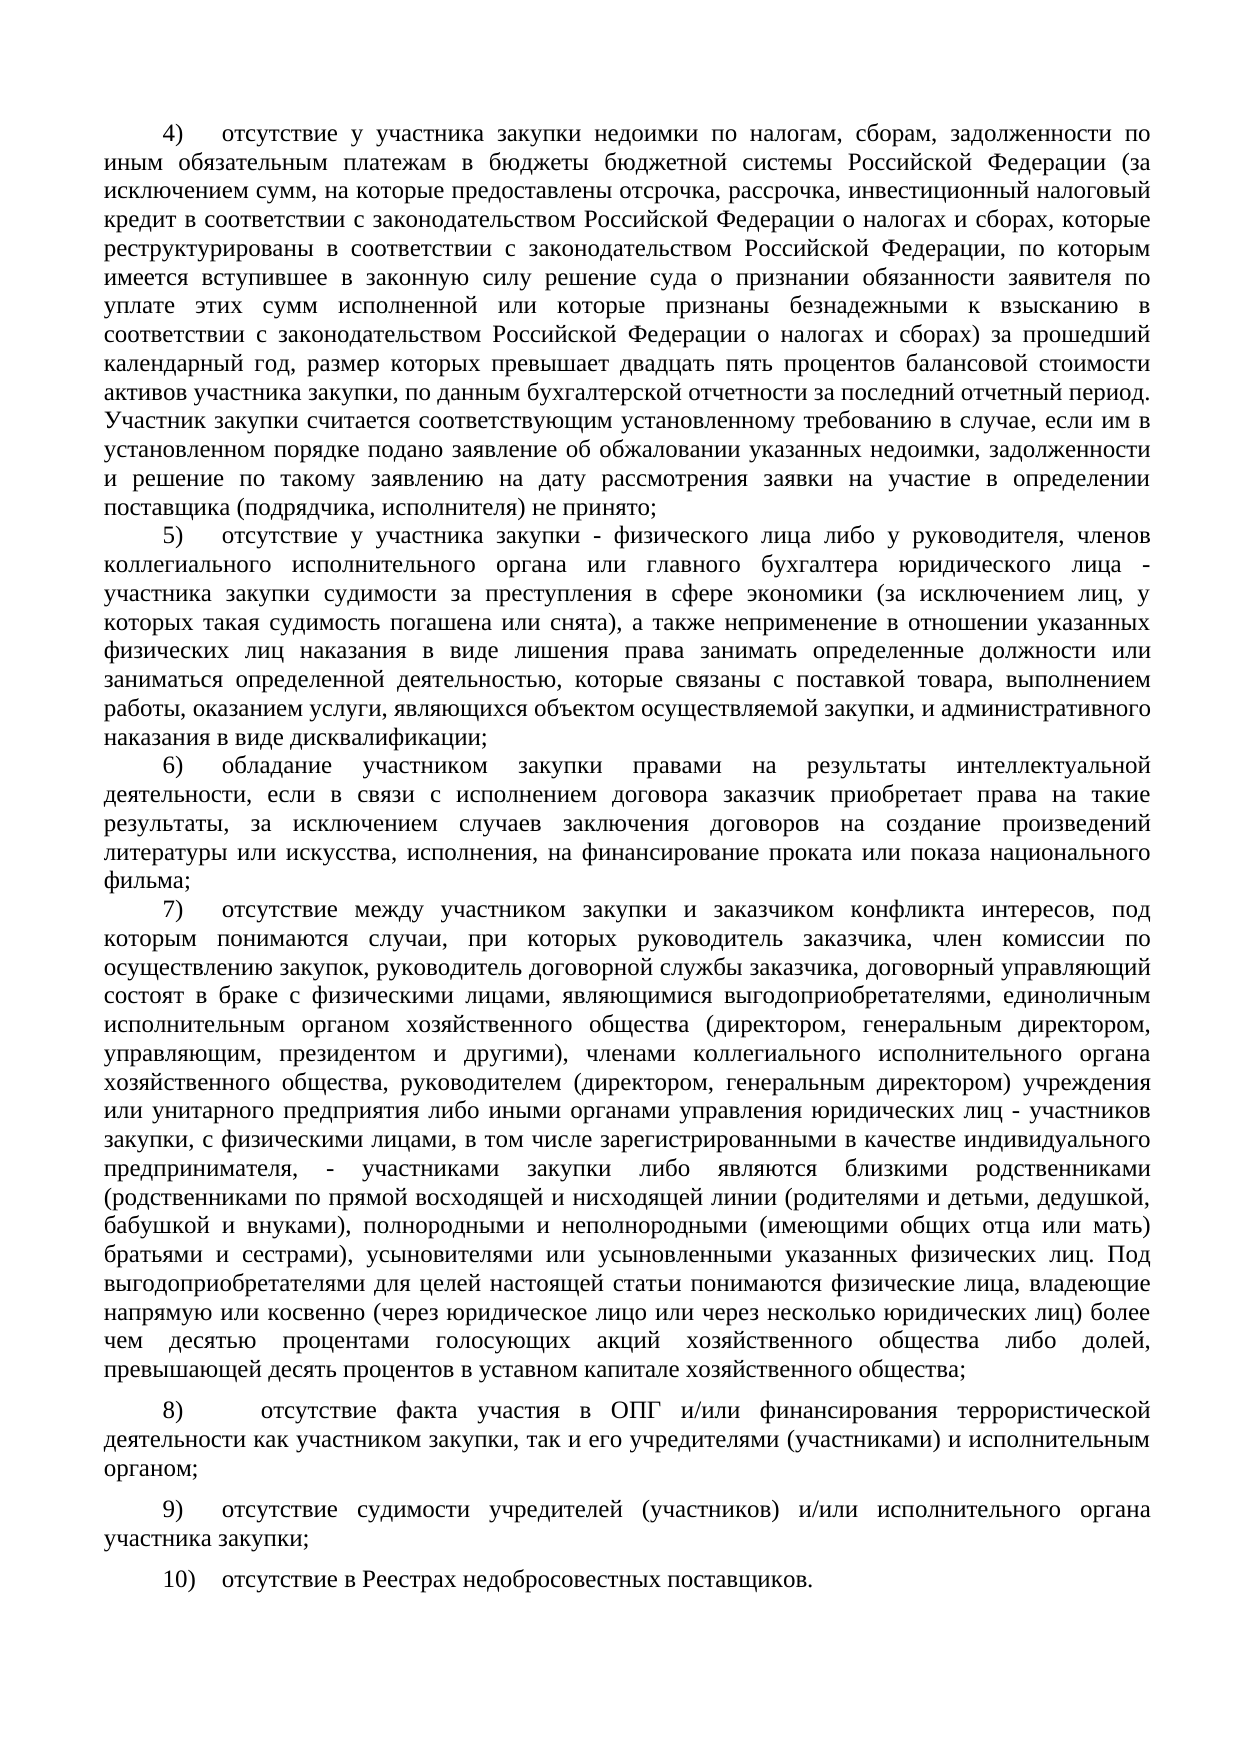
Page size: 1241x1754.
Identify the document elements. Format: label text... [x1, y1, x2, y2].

list отсутствие факта участия в ОПГ и/или финансирования террористической деятельности как участником закупки, так и его учредителями (участниками) и исполнительным органом; [103, 1396, 1152, 1482]
list отсутствие в Реестрах недобросовестных поставщиков. [103, 1564, 1152, 1593]
list отсутствие у участника закупки недоимки по налогам, сборам, задолженности по иным обязательным платежам в бюджеты бюджетной системы Российской Федерации (за исключением сумм, на которые предоставлены отсрочка, рассрочка, инвестиционный налоговый кредит в соответствии с законодательством Российской Федерации о налогах и сборах, которые реструктурированы в соответствии с законодательством Российской Федерации, по которым имеется вступившее в законную силу решение суда о признании обязанности заявителя по уплате этих сумм исполненной или которые признаны безнадежными к взысканию в соответствии с законодательством Российской Федерации о налогах и сборах) за прошедший календарный год, размер которых превышает двадцать пять процентов балансовой стоимости активов участника закупки, по данным бухгалтерской отчетности за последний отчетный период. Участник закупки считается соответствующим установленному требованию в случае, если им в установленном порядке подано заявление об обжаловании указанных недоимки, задолженности и решение по такому заявлению на дату рассмотрения заявки на участие в определении поставщика (подрядчика, исполнителя) не принято; [103, 118, 1152, 521]
list отсутствие между участником закупки и заказчиком конфликта интересов, под которым понимаются случаи, при которых руководитель заказчика, член комиссии по осуществлению закупок, руководитель договорной службы заказчика, договорный управляющий состоят в браке с физическими лицами, являющимися выгодоприобретателями, единоличным исполнительным органом хозяйственного общества (директором, генеральным директором, управляющим, президентом и другими), членами коллегиального исполнительного органа хозяйственного общества, руководителем (директором, генеральным директором) учреждения или унитарного предприятия либо иными органами управления юридических лиц - участников закупки, с физическими лицами, в том числе зарегистрированными в качестве индивидуального предпринимателя, - участниками закупки либо являются близкими родственниками (родственниками по прямой восходящей и нисходящей линии (родителями и детьми, дедушкой, бабушкой и внуками), полнородными и неполнородными (имеющими общих отца или мать) братьями и сестрами), усыновителями или усыновленными указанных физических лиц. Под выгодоприобретателями для целей настоящей статьи понимаются физические лица, владеющие напрямую или косвенно (через юридическое лицо или через несколько юридических лиц) более чем десятью процентами голосующих акций хозяйственного общества либо долей, превышающей десять процентов в уставном капитале хозяйственного общества; [103, 894, 1152, 1383]
list обладание участником закупки правами на результаты интеллектуальной деятельности, если в связи с исполнением договора заказчик приобретает права на такие результаты, за исключением случаев заключения договоров на создание произведений литературы или искусства, исполнения, на финансирование проката или показа национального фильма; [103, 751, 1152, 894]
list отсутствие судимости учредителей (участников) и/или исполнительного органа участника закупки; [103, 1494, 1152, 1552]
list отсутствие у участника закупки - физического лица либо у руководителя, членов коллегиального исполнительного органа или главного бухгалтера юридического лица - участника закупки судимости за преступления в сфере экономики (за исключением лиц, у которых такая судимость погашена или снята), а также неприменение в отношении указанных физических лиц наказания в виде лишения права занимать определенные должности или заниматься определенной деятельностью, которые связаны с поставкой товара, выполнением работы, оказанием услуги, являющихся объектом осуществляемой закупки, и административного наказания в виде дисквалификации; [103, 521, 1152, 751]
